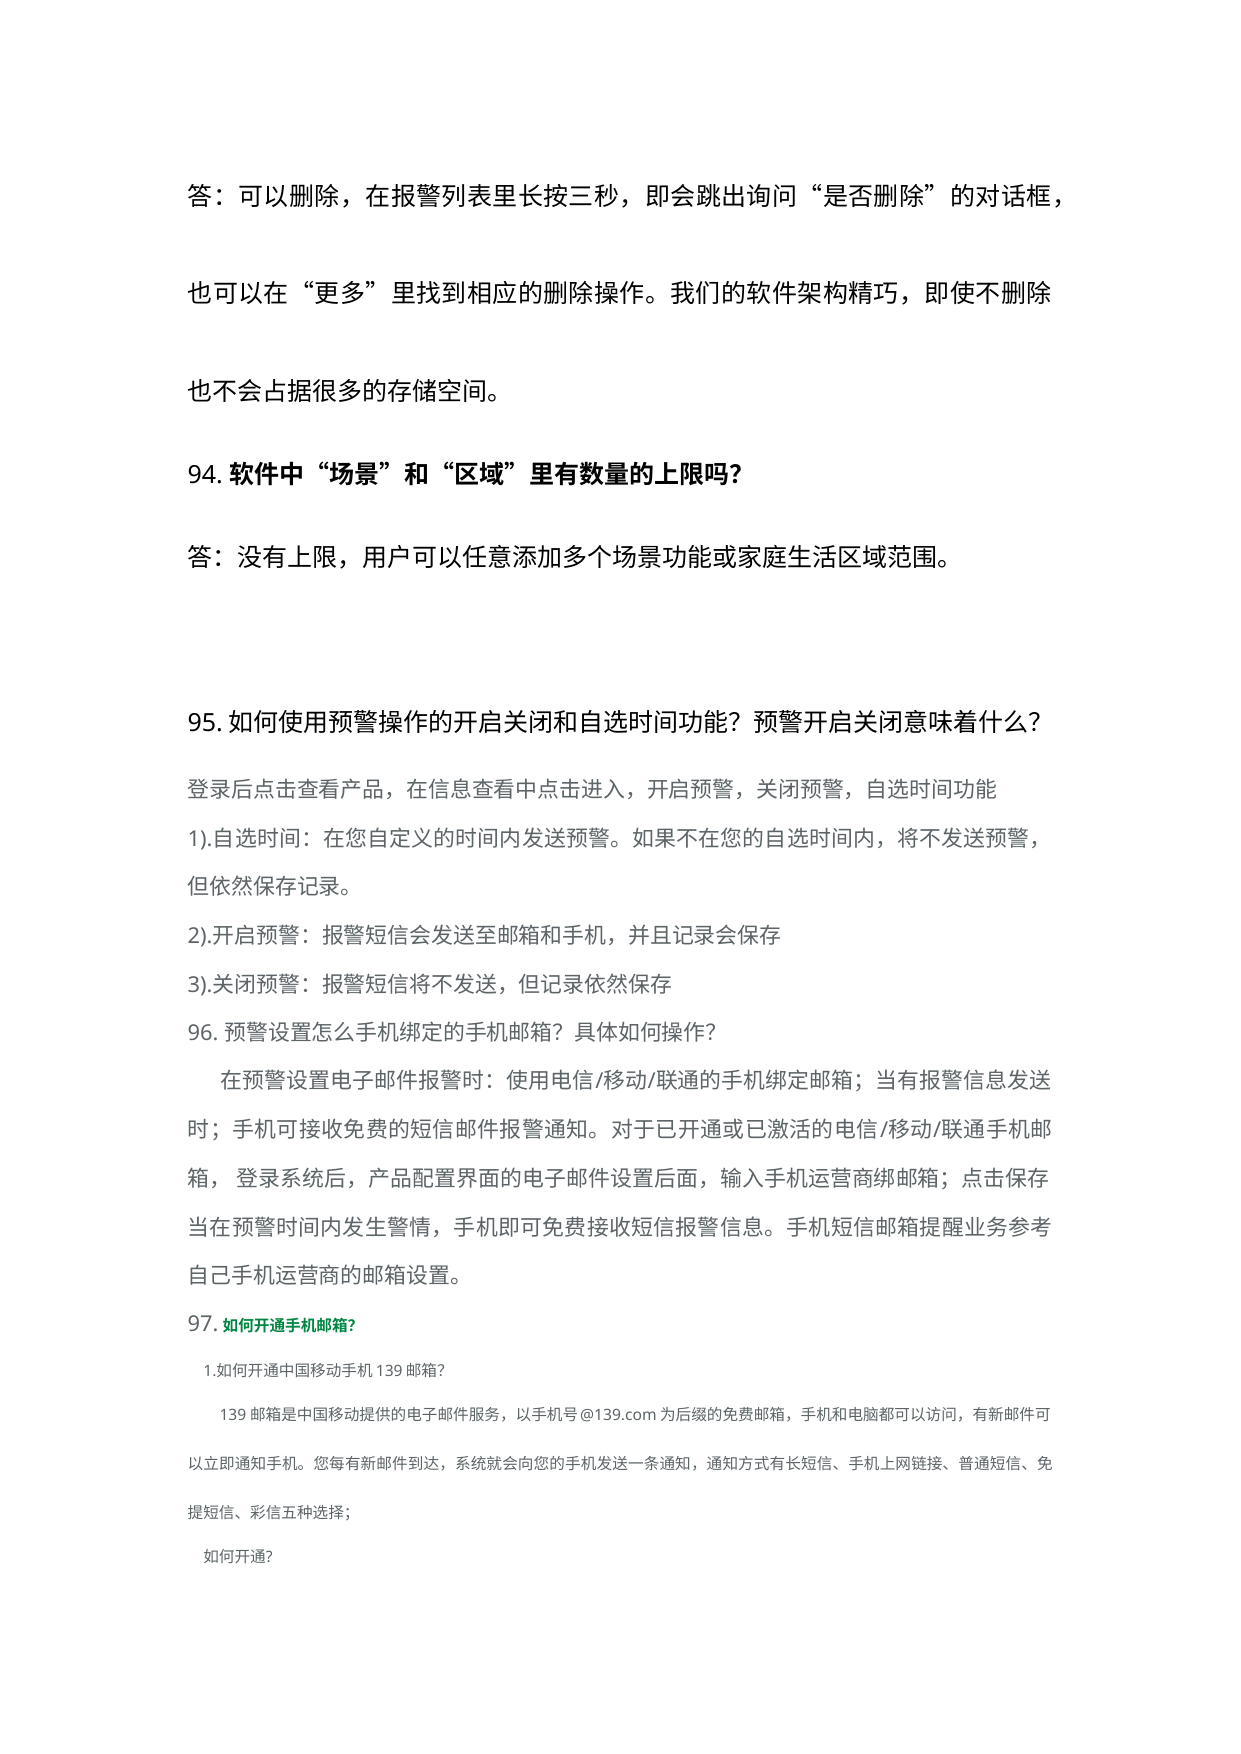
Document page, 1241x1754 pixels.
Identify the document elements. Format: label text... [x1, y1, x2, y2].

text 答：没有上限，用户可以任意添加多个场景功能或家庭生活区域范围。 [187, 523, 1053, 588]
text 如何开通? [187, 1539, 1053, 1571]
text 139邮箱是中国移动提供的电子邮件服务，以手机号@139.com为后缀的免费邮箱，手机和电脑都可以访问，有新邮件可以立即通知手机。您每有新邮件到达，系统就会向您的手机发送一条通知，通知方式有长短信、手机上网链接、普通短信、免提短信、彩信五种选择； [187, 1398, 1053, 1528]
text 95. 如何使用预警操作的开启关闭和自选时间功能？预警开启关闭意味着什么？ [187, 688, 1053, 753]
text 答：可以删除，在报警列表里长按三秒，即会跳出询问“是否删除”的对话框，也可以在“更多”里找到相应的删除操作。我们的软件架构精巧，即使不删除也不会占据很多的存储空间。 [187, 162, 1053, 422]
text 1.如何开通中国移动手机139邮箱？ [187, 1354, 1053, 1386]
text 94. 软件中“场景”和“区域”里有数量的上限吗？ [187, 440, 1053, 505]
text 96. 预警设置怎么手机绑定的手机邮箱？具体如何操作？ [187, 1015, 1053, 1047]
text 97. 如何开通手机邮箱？ [187, 1306, 1053, 1339]
text 在预警设置电子邮件报警时：使用电信/移动/联通的手机绑定邮箱；当有报警信息发送时；手机可接收免费的短信邮件报警通知。对于已开通或已激活的电信/移动/联通手机邮箱， 登录系统后，产品配置界面的电子邮件设置后面，输入手机运营商绑邮箱；点击保存，当在预警时间内发生警情，手机即可免费接收短信报警信息。手机短信邮箱提醒业务参考自己手机运营商的邮箱设置。 [187, 1063, 1053, 1291]
text 登录后点击查看产品，在信息查看中点击进入，开启预警，关闭预警，自选时间功能 1).自选时间：在您自定义的时间内发送预警。如果不在您的自选时间内，将不发送预警，但依然保存记录。 2).开启预警：报警短信会发送至邮箱和手机，并且记录会保存 3).关闭预警：报警短信将不发送，但记录依然保存 [187, 771, 1053, 999]
